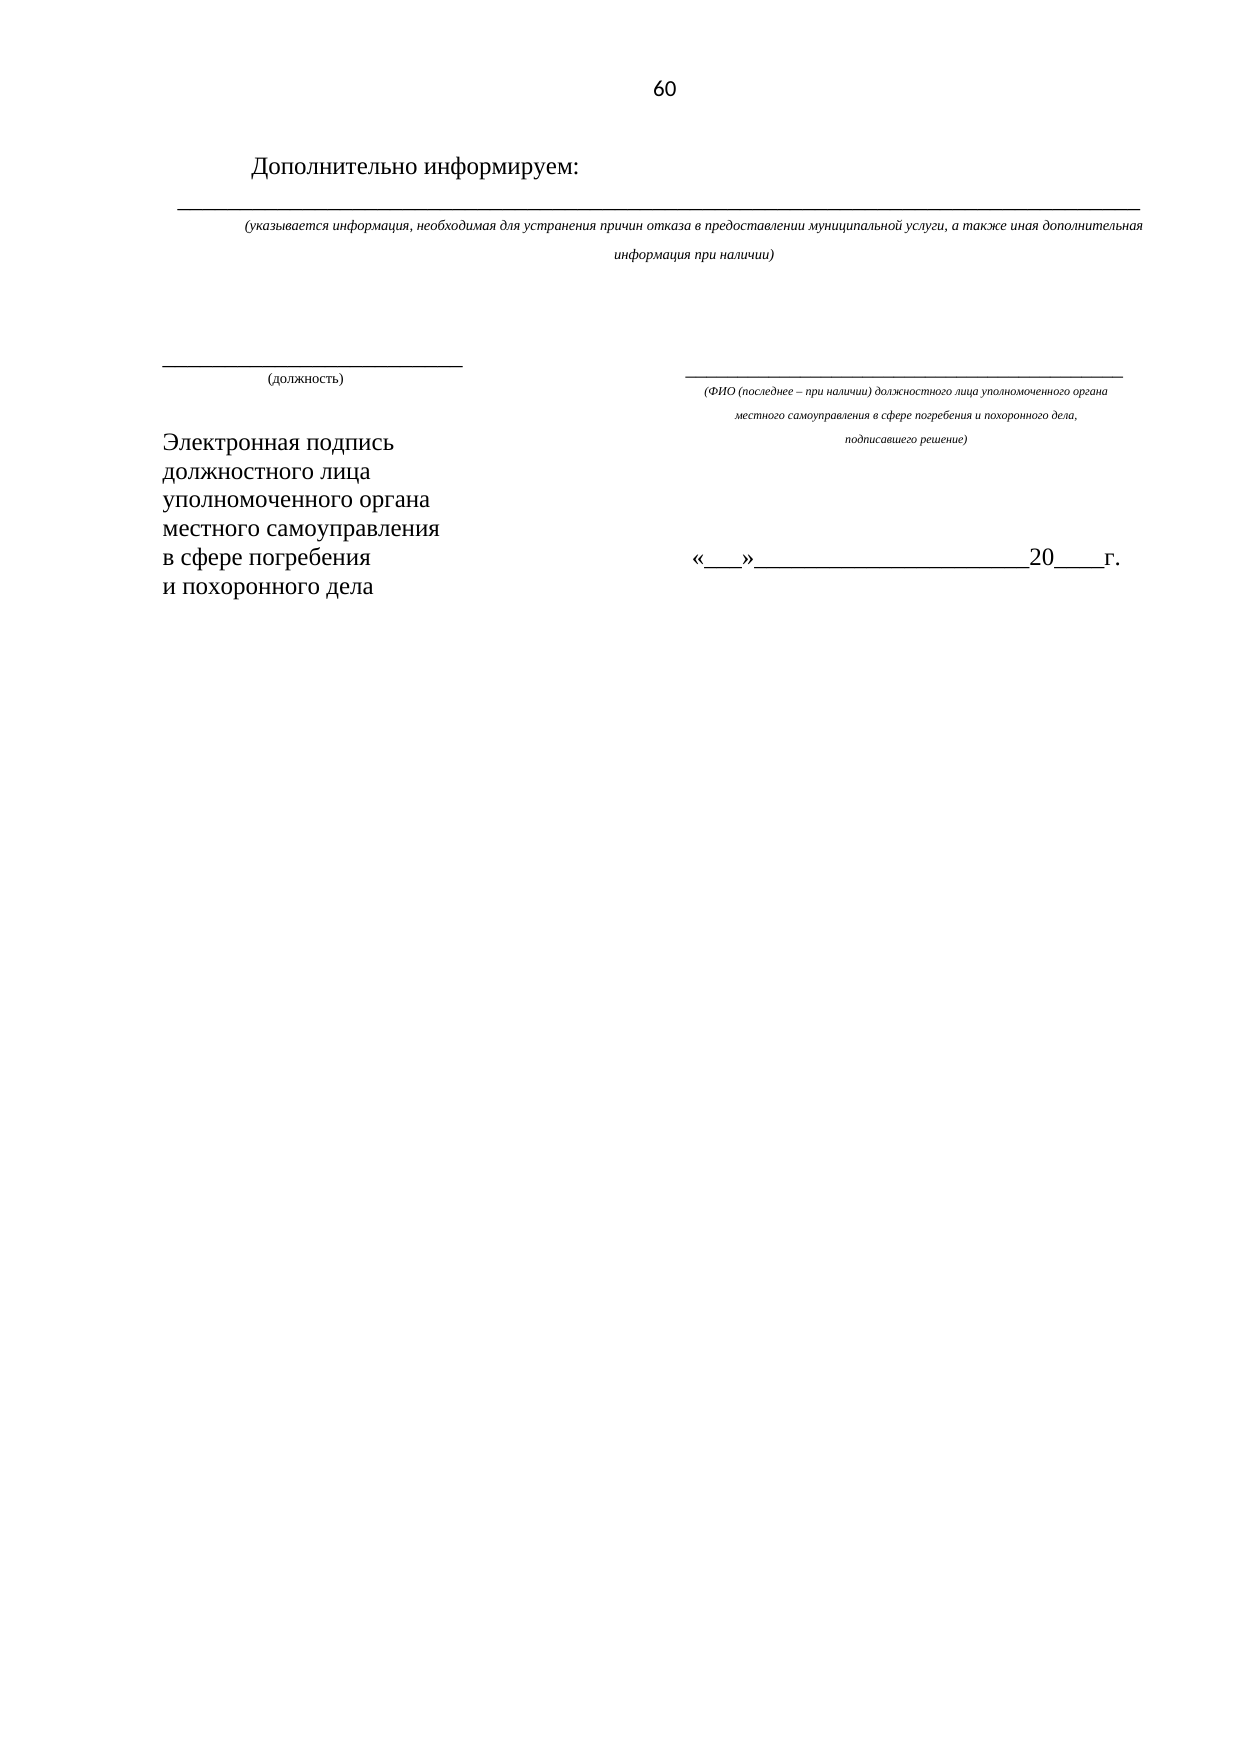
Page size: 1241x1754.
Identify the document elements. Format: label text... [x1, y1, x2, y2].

table_header ________________________ (должность) Электронная подпись должностного лица уполномоченного органа местного самоуправления в сфере погребения и похоронного дела [151, 308, 476, 627]
table_header __________________________________________ (ФИО (последнее – при наличии) должностного лица уполномоченного органа местного самоуправления в сфере погребения и похоронного дела, подписавшего решение) «___»______________________20____г. [476, 308, 1141, 627]
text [177, 184, 1152, 213]
text (указывается информация, необходимая для устранения причин отказа в предоставлении муниципальной услуги, а также иная дополнительная информация при наличии) [236, 217, 1152, 275]
text Дополнительно информируем: [251, 151, 1152, 180]
